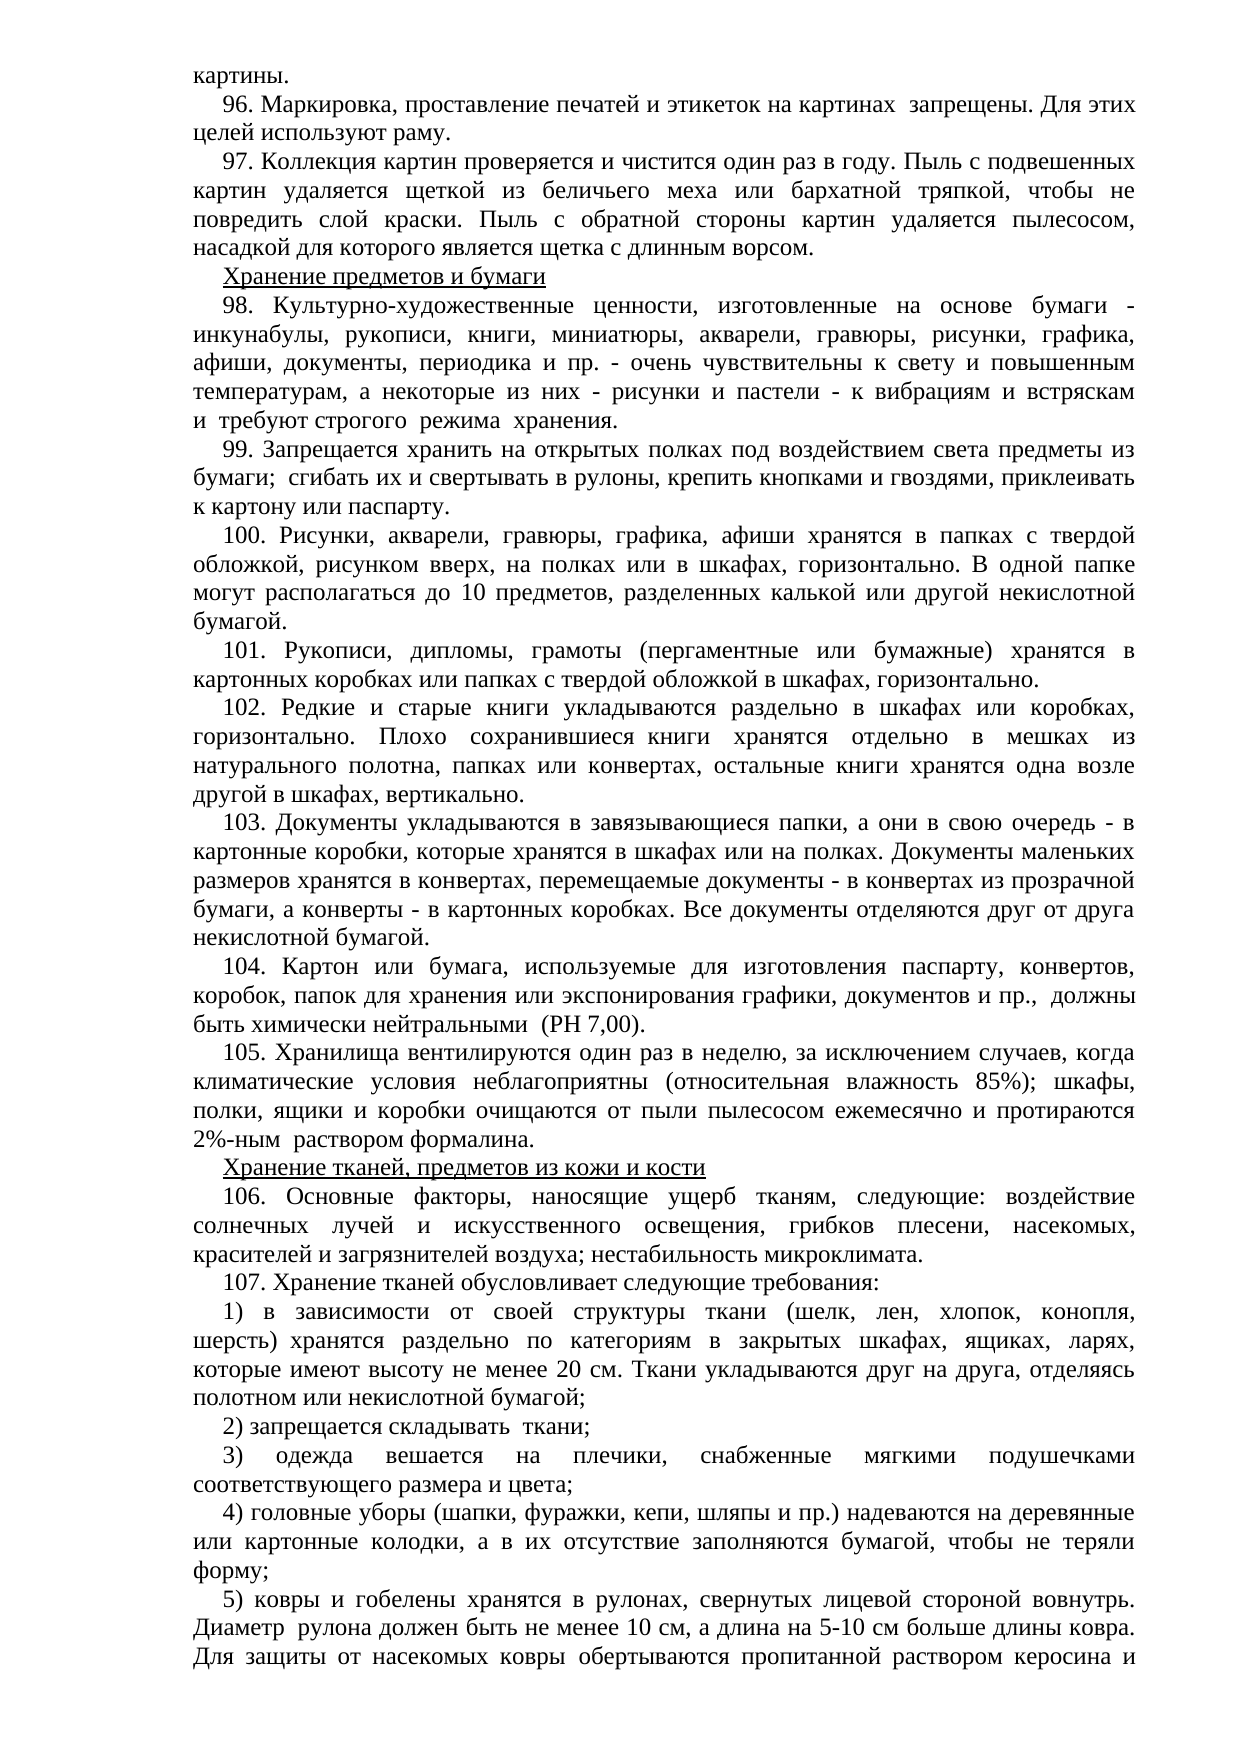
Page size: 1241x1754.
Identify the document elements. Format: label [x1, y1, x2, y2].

table_header [177, 44, 1152, 1686]
